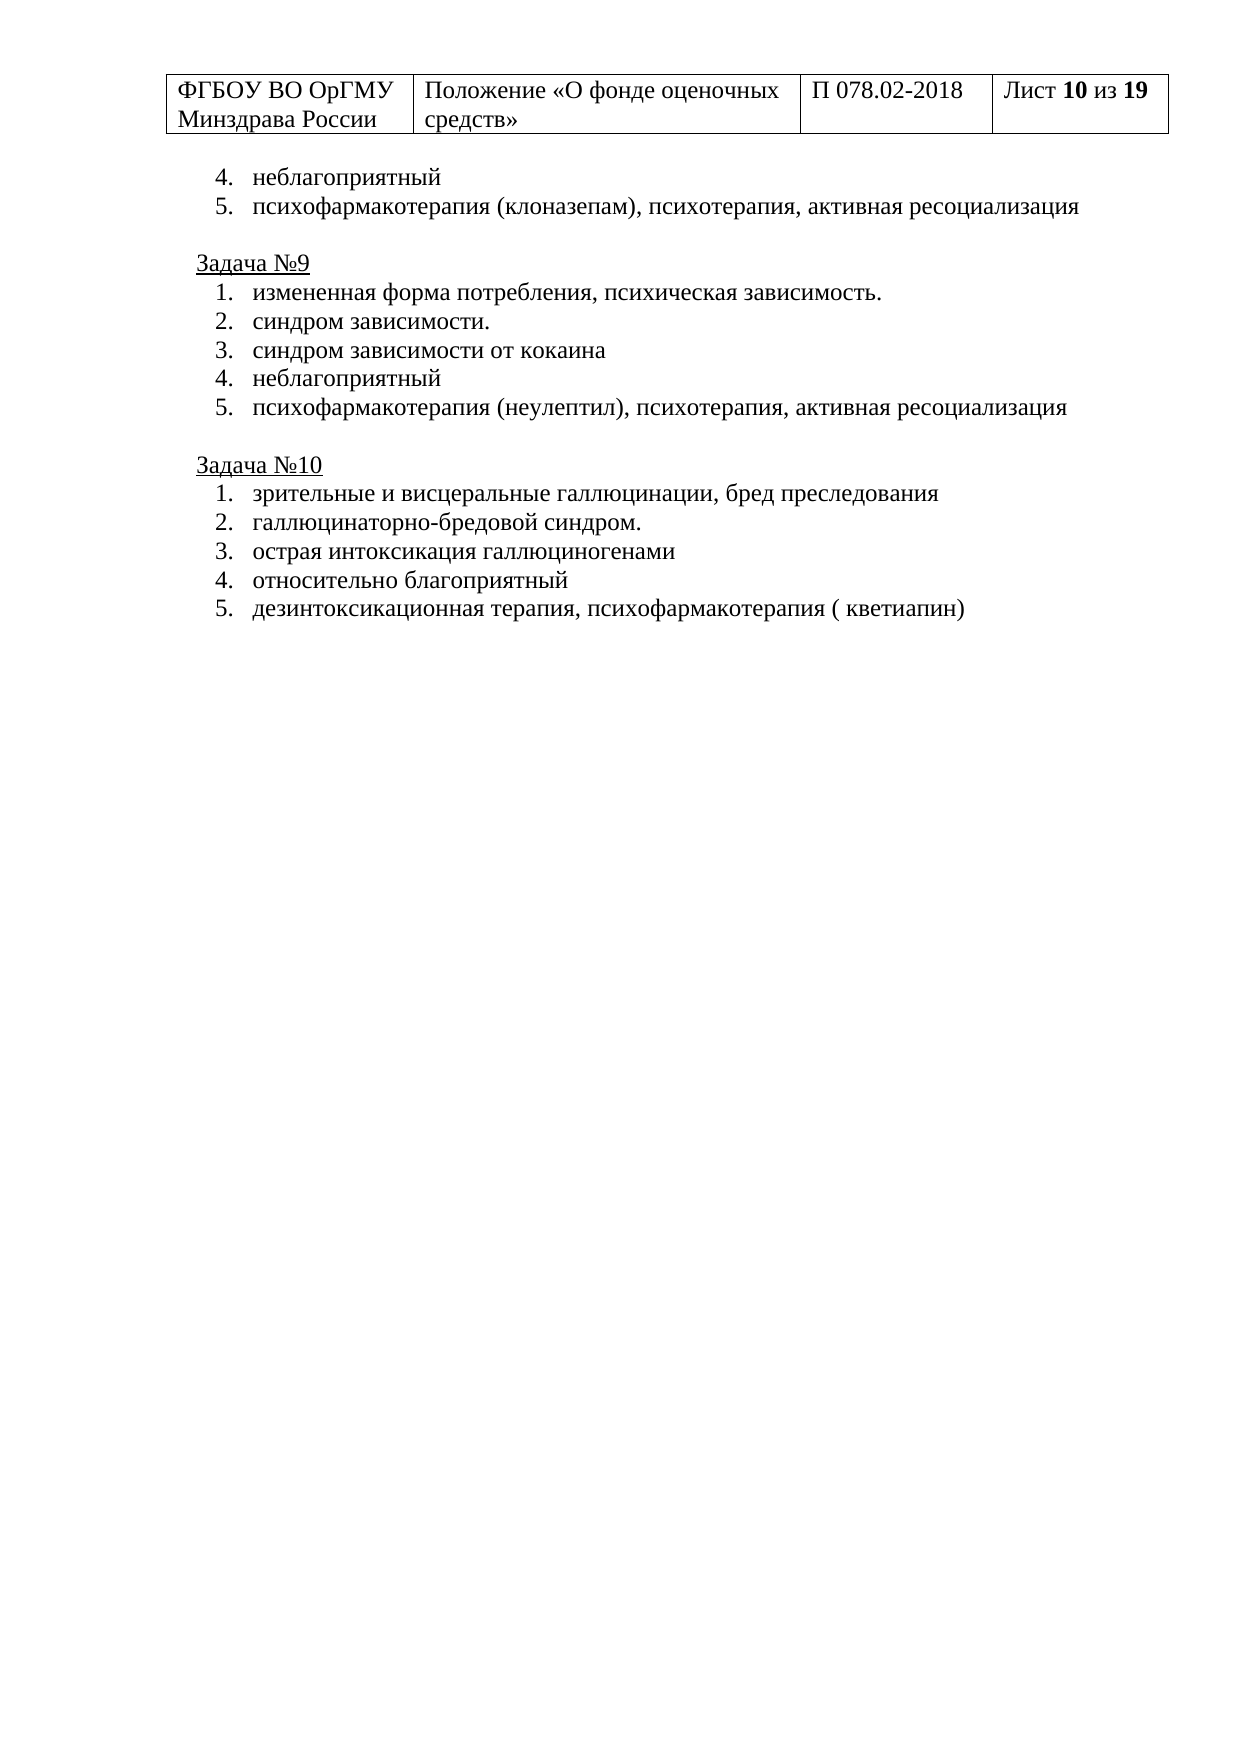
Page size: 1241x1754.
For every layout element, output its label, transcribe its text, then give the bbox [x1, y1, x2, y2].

list синдром зависимости. [215, 306, 1181, 335]
list относительно благоприятный [215, 565, 1181, 593]
text Задача №10 [196, 450, 1181, 478]
list неблагоприятный [215, 162, 1181, 191]
text Задача №9 [196, 248, 1181, 277]
list дезинтоксикационная терапия, психофармакотерапия ( кветиапин) [215, 593, 1181, 622]
list измененная форма потребления, психическая зависимость. [215, 277, 1181, 306]
list зрительные и висцеральные галлюцинации, бред преследования [215, 478, 1181, 507]
list галлюцинаторно-бредовой синдром. [215, 507, 1181, 536]
list острая интоксикация галлюциногенами [215, 536, 1181, 565]
list психофармакотерапия (неулептил), психотерапия, активная ресоциализация [215, 392, 1181, 421]
list синдром зависимости от кокаина [215, 335, 1181, 363]
list психофармакотерапия (клоназепам), психотерапия, активная ресоциализация [215, 191, 1181, 220]
list неблагоприятный [215, 363, 1181, 392]
